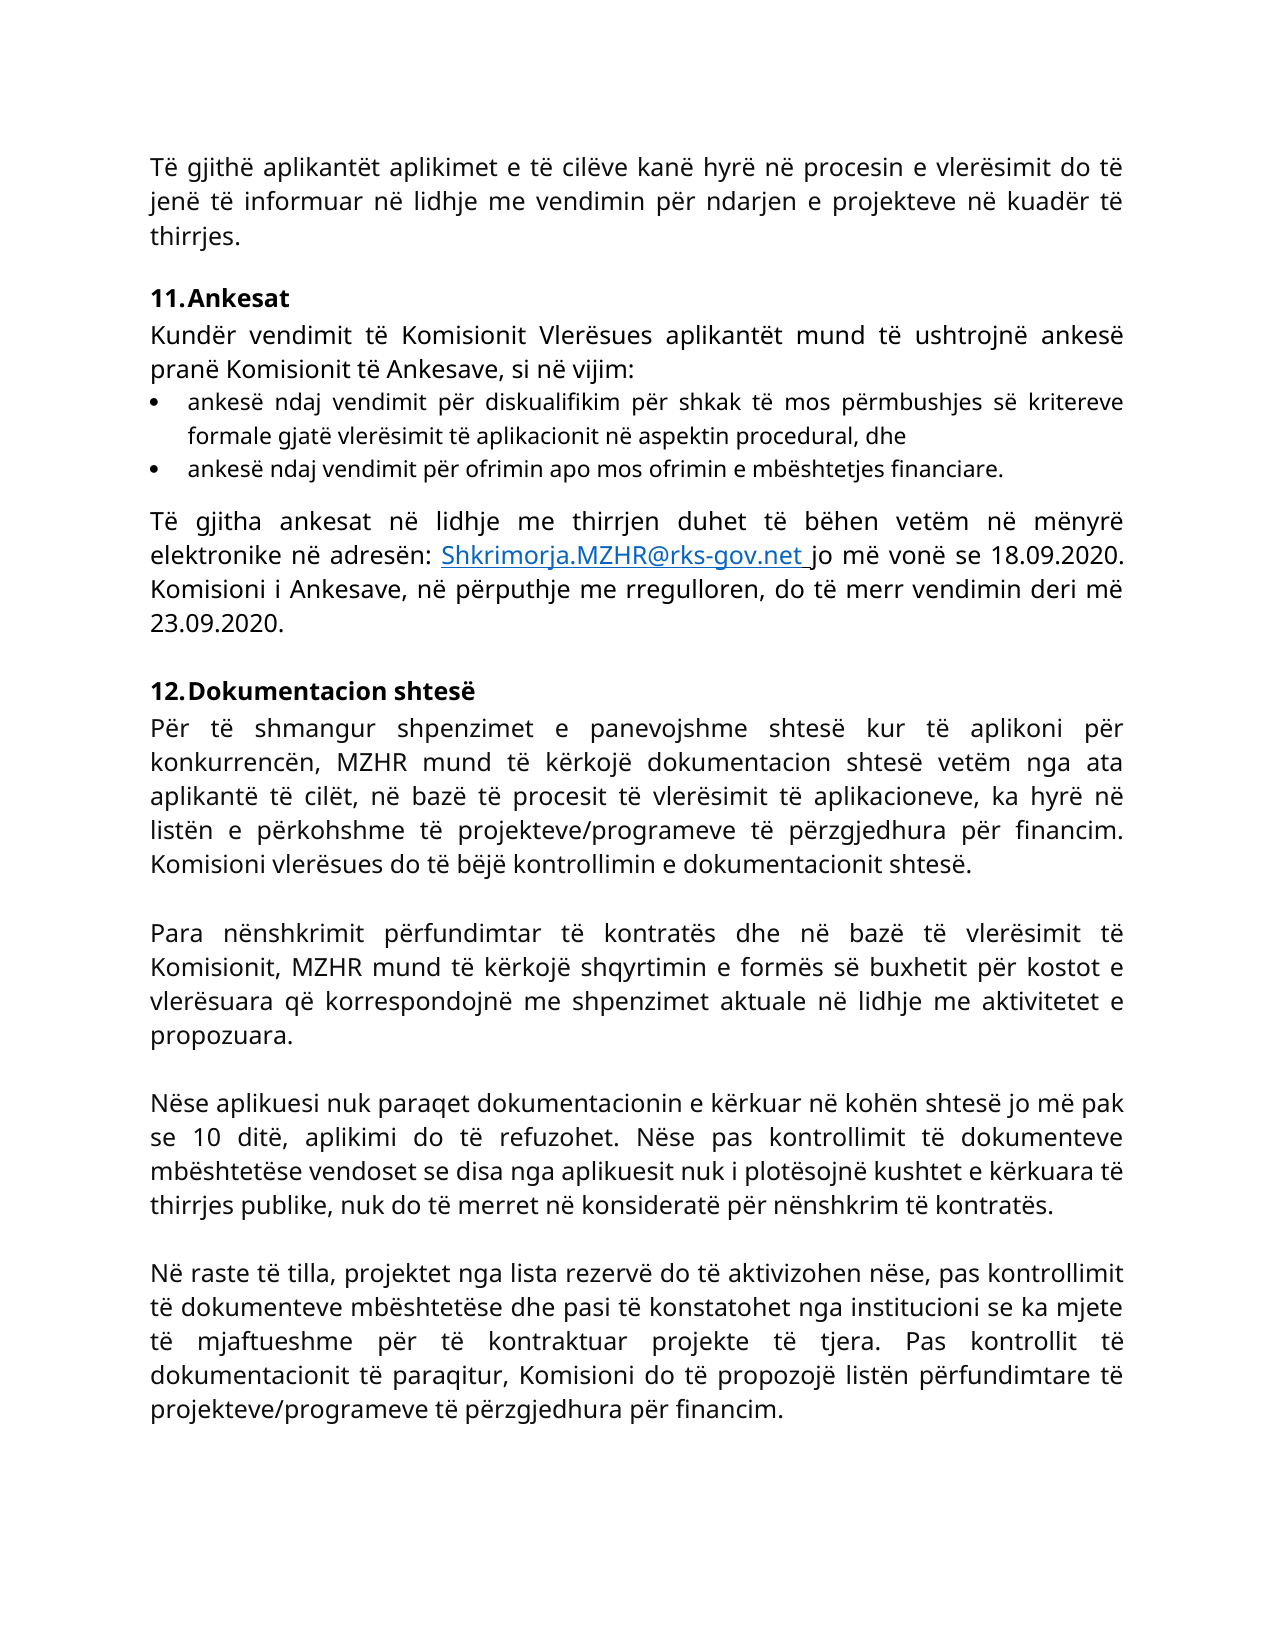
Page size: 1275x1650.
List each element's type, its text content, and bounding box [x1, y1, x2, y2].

text Të gjithë aplikantët aplikimet e të cilëve kanë hyrë në procesin e vlerësimit do të jenë të informuar në lidhje me vendimin për ndarjen e projekteve në kuadër të thirrjes. [150, 150, 1125, 252]
text Për të shmangur shpenzimet e panevojshme shtesë kur të aplikoni për konkurrencën, MZHR mund të kërkojë dokumentacion shtesë vetëm nga ata aplikantë të cilët, në bazë të procesit të vlerësimit të aplikacioneve, ka hyrë në listën e përkohshme të projekteve/programeve të përzgjedhura për financim. Komisioni vlerësues do të bëjë kontrollimin e dokumentacionit shtesë. [150, 711, 1125, 881]
text Të gjitha ankesat në lidhje me thirrjen duhet të bëhen vetëm në mënyrë elektronike në adresën: Shkrimorja.MZHR@rks-gov.net jo më vonë se 18.09.2020. Komisioni i Ankesave, në përputhje me rregulloren, do të merr vendimin deri më 23.09.2020. [150, 504, 1125, 640]
subtitle Ankesat [150, 281, 1125, 315]
text Në raste të tilla, projektet nga lista rezervë do të aktivizohen nëse, pas kontrollimit të dokumenteve mbështetëse dhe pasi të konstatohet nga institucioni se ka mjete të mjaftueshme për të kontraktuar projekte të tjera. Pas kontrollit të dokumentacionit të paraqitur, Komisioni do të propozojë listën përfundimtare të projekteve/programeve të përzgjedhura për financim. [150, 1256, 1125, 1426]
list ankesë ndaj vendimit për ofrimin apo mos ofrimin e mbështetjes financiare. [150, 453, 1125, 484]
subtitle Dokumentacion shtesë [150, 674, 1125, 708]
list ankesë ndaj vendimit për diskualifikim për shkak të mos përmbushjes së kritereve formale gjatë vlerësimit të aplikacionit në aspektin procedural, dhe [150, 386, 1125, 451]
text Para nënshkrimit përfundimtar të kontratës dhe në bazë të vlerësimit të Komisionit, MZHR mund të kërkojë shqyrtimin e formës së buxhetit për kostot e vlerësuara që korrespondojnë me shpenzimet aktuale në lidhje me aktivitetet e propozuara. [150, 915, 1125, 1051]
text Kundër vendimit të Komisionit Vlerësues aplikantët mund të ushtrojnë ankesë pranë Komisionit të Ankesave, si në vijim: [150, 318, 1125, 386]
text Nëse aplikuesi nuk paraqet dokumentacionin e kërkuar në kohën shtesë jo më pak se 10 ditë, aplikimi do të refuzohet. Nëse pas kontrollimit të dokumenteve mbështetëse vendoset se disa nga aplikuesit nuk i plotësojnë kushtet e kërkuara të thirrjes publike, nuk do të merret në konsideratë për nënshkrim të kontratës. [150, 1086, 1125, 1222]
